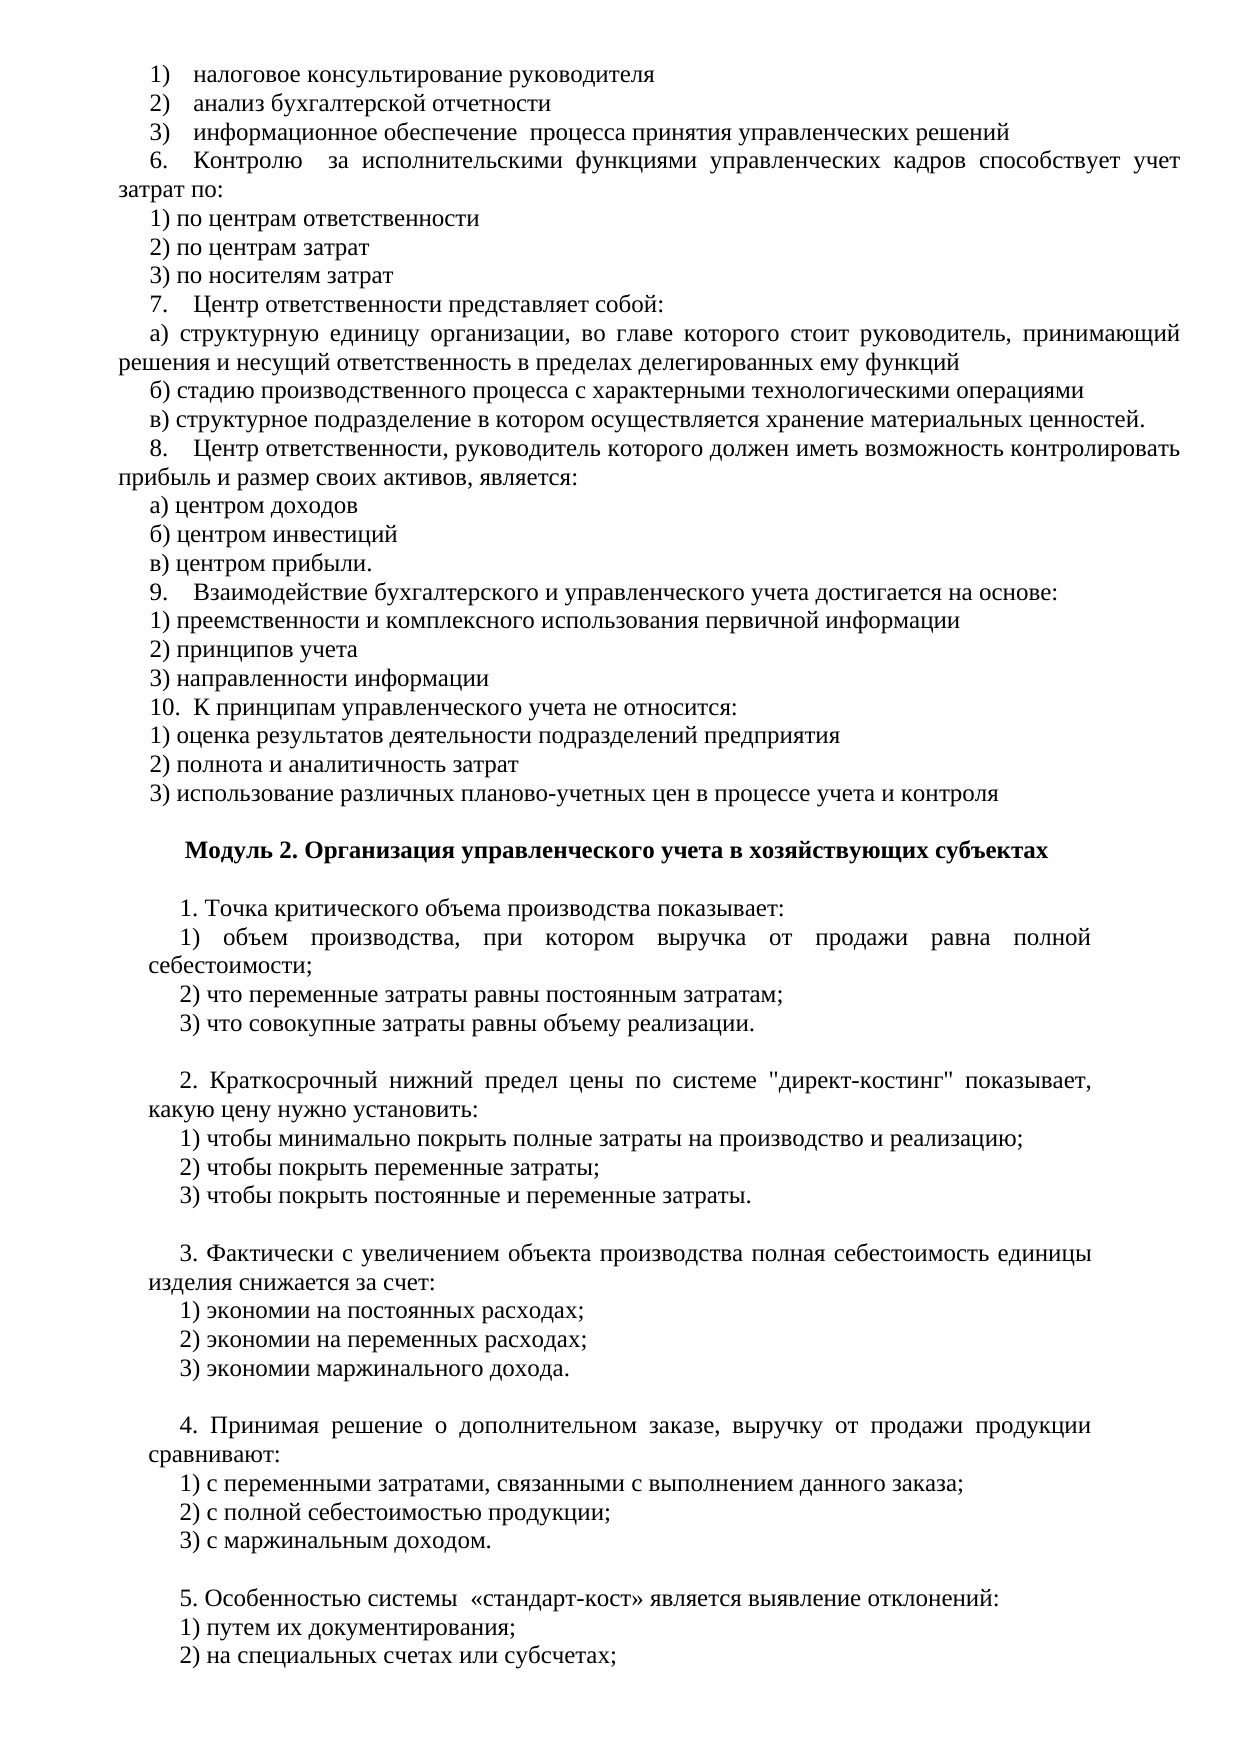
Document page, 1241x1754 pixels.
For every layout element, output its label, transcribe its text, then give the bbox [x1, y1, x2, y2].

text 3) направленности информации [118, 663, 1181, 692]
text 3) использование различных планово-учетных цен в процессе учета и контроля [118, 778, 1181, 807]
text 1) налоговое консультирование руководителя [118, 59, 1181, 88]
text 2) по центрам затрат [118, 232, 1181, 260]
text 3) по носителям затрат [118, 260, 1181, 289]
text а) центром доходов [118, 490, 1181, 519]
text 1) оценка результатов деятельности подразделений предприятия [118, 720, 1181, 749]
text в) центром прибыли. [118, 548, 1181, 577]
text 1) по центрам ответственности [118, 203, 1181, 232]
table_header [99, 835, 1104, 1669]
text 2) принципов учета [118, 634, 1181, 663]
text 3) информационное обеспечение процесса принятия управленческих решений [118, 117, 1181, 145]
text а) структурную единицу организации, во главе которого стоит руководитель, принимающий решения и несущий ответственность в пределах делегированных ему функций [118, 318, 1181, 375]
text б) центром инвестиций [118, 519, 1181, 548]
text 7. Центр ответственности представляет собой: [118, 289, 1181, 318]
text б) стадию производственного процесса с характерными технологическими операциями [118, 375, 1181, 404]
text 2) анализ бухгалтерской отчетности [118, 88, 1181, 117]
text 6. Контролю за исполнительскими функциями управленческих кадров способствует учет затрат по: [118, 145, 1181, 203]
text 9. Взаимодействие бухгалтерского и управленческого учета достигается на основе: [118, 577, 1181, 605]
text 8. Центр ответственности, руководитель которого должен иметь возможность контролировать прибыль и размер своих активов, является: [118, 433, 1181, 490]
text 1) преемственности и комплексного использования первичной информации [118, 605, 1181, 634]
text в) структурное подразделение в котором осуществляется хранение материальных ценностей. [118, 404, 1181, 433]
text 2) полнота и аналитичность затрат [118, 749, 1181, 778]
text 10. К принципам управленческого учета не относится: [118, 692, 1181, 720]
